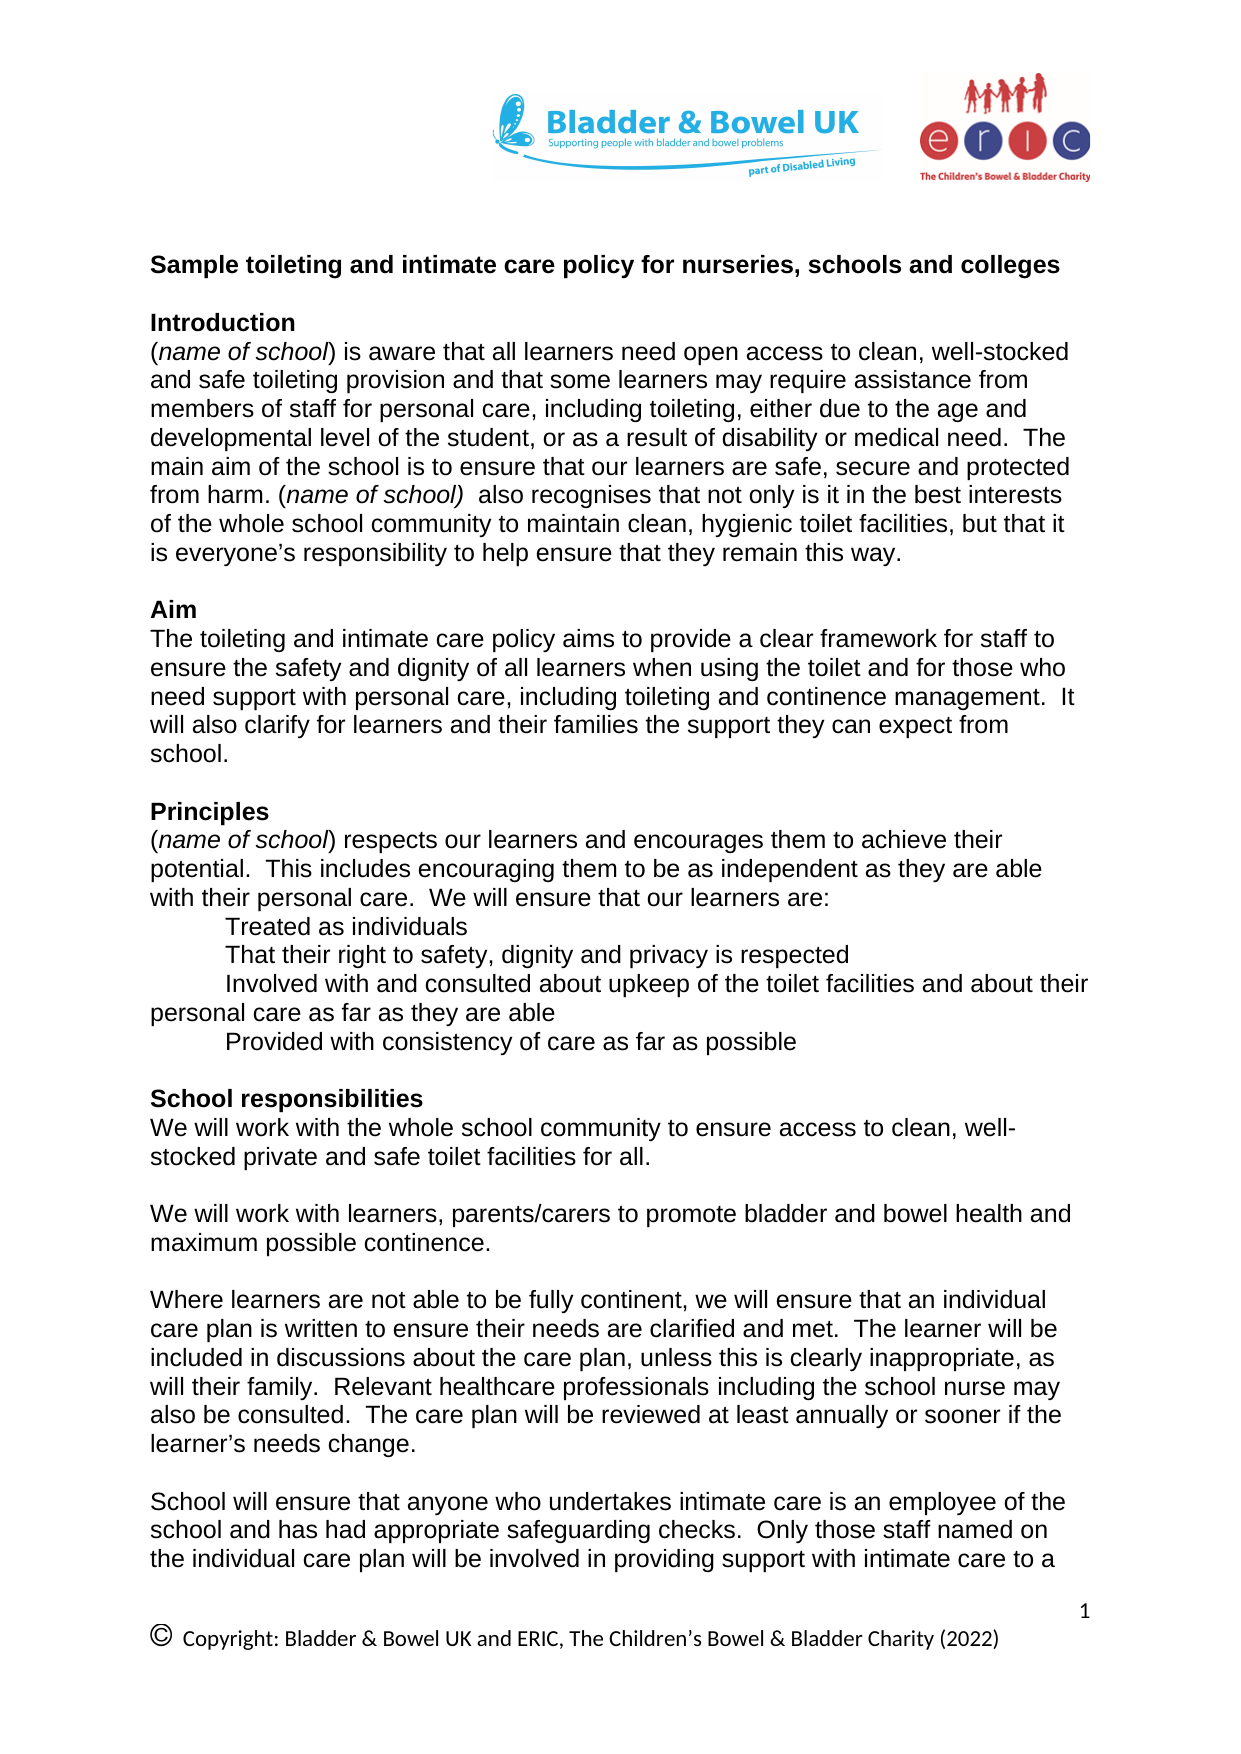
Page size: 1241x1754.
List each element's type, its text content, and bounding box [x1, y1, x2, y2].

picture [920, 73, 1091, 182]
text Aim [150, 596, 1090, 624]
picture [150, 1624, 173, 1647]
picture [492, 94, 882, 182]
text (name of school) is aware that all learners need open access to clean, well-stocked and safe toileting provision and that some learners may require assistance from members of staff for personal care, including toileting, either due to the age and developmental level of the student, or as a result of disability or medical need. The main aim of the school is to ensure that our learners are safe, secure and protected from harm. (name of school) also recognises that not only is it in the best interests of the whole school community to maintain clean, hygienic toilet facilities, but that it is everyone’s responsibility to help ensure that they remain this way. [150, 337, 1090, 567]
text School responsibilities [150, 1084, 1090, 1113]
text We will work with learners, parents/carers to promote bladder and bowel health and maximum possible continence. [150, 1199, 1090, 1257]
text Provided with consistency of care as far as possible [150, 1027, 1090, 1056]
text The toileting and intimate care policy aims to provide a clear framework for staff to ensure the safety and dignity of all learners when using the toilet and for those who need support with personal care, including toileting and continence management. It will also clarify for learners and their families the support they can expect from school. [150, 624, 1090, 768]
text (name of school) respects our learners and encourages them to achieve their potential. This includes encouraging them to be as independent as they are able with their personal care. We will ensure that our learners are: [150, 826, 1090, 912]
text Introduction [150, 308, 1090, 337]
text Involved with and consulted about upkeep of the toilet facilities and about their personal care as far as they are able [150, 969, 1090, 1027]
text We will work with the whole school community to ensure access to clean, well-stocked private and safe toilet facilities for all. [150, 1113, 1090, 1171]
text Sample toileting and intimate care policy for nurseries, schools and colleges [150, 251, 1090, 279]
text Where learners are not able to be fully continent, we will ensure that an individual care plan is written to ensure their needs are clarified and met. The learner will be included in discussions about the care plan, unless this is clearly inappropriate, as will their family. Relevant healthcare professionals including the school nurse may also be consulted. The care plan will be reviewed at least annually or sooner if the learner’s needs change. [150, 1286, 1090, 1458]
text That their right to safety, dignity and privacy is respected [150, 941, 1090, 969]
text Principles [150, 797, 1090, 826]
text Treated as individuals [150, 912, 1090, 941]
